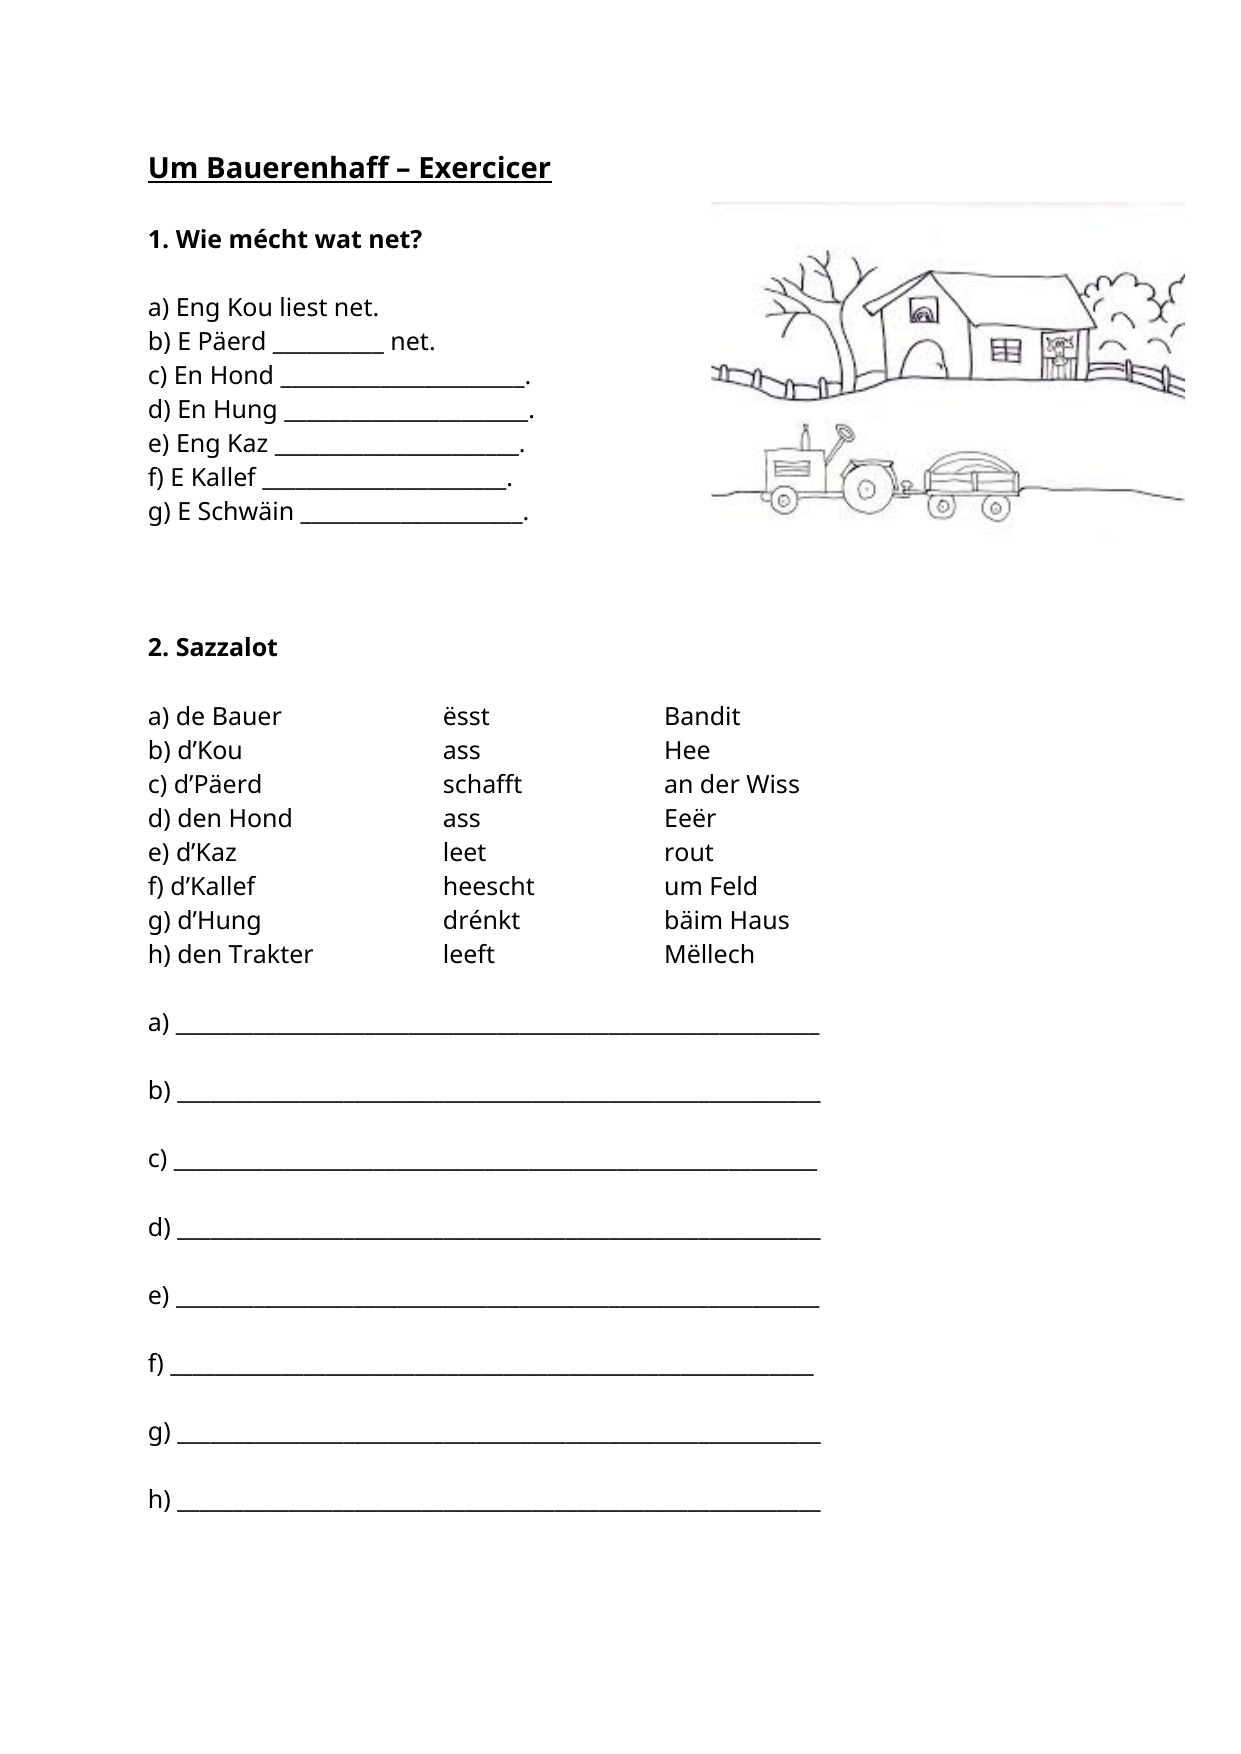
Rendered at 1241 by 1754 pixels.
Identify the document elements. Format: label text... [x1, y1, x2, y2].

text c) En Hond ______________________. [148, 358, 710, 392]
text 2. Sazzalot [148, 630, 1093, 664]
text c) __________________________________________________________ [148, 1141, 1093, 1175]
text f) E Kallef ______________________. [148, 460, 710, 494]
text g) E Schwäin ____________________. [148, 494, 710, 528]
text b) __________________________________________________________ [148, 1073, 1093, 1107]
text Um Bauerenhaff – Exercicer [148, 148, 1093, 187]
text 1. Wie mécht wat net? [148, 221, 710, 255]
text e) Eng Kaz ______________________. [148, 426, 710, 460]
text d) En Hung ______________________. [148, 392, 710, 426]
text g) __________________________________________________________ [148, 1413, 1093, 1448]
text h) __________________________________________________________ [148, 1482, 1093, 1516]
text e) __________________________________________________________ [148, 1277, 1093, 1311]
text d) den Hond ass Eeër [148, 800, 1093, 834]
text a) __________________________________________________________ [148, 1005, 1093, 1039]
text a) de Bauer ësst Bandit [148, 698, 1093, 732]
text e) d’Kaz leet rout [148, 834, 1093, 868]
text b) d’Kou ass Hee [148, 732, 1093, 766]
text h) den Trakter leeft Mëllech [148, 937, 1093, 971]
text g) d’Hung drénkt bäim Haus [148, 903, 1093, 937]
text d) __________________________________________________________ [148, 1209, 1093, 1243]
text f) d’Kallef heescht um Feld [148, 868, 1093, 903]
text a) Eng Kou liest net. [148, 289, 710, 323]
text b) E Päerd __________ net. [148, 323, 710, 358]
text c) d’Päerd schafft an der Wiss [148, 766, 1093, 800]
picture [710, 202, 1184, 539]
text f) __________________________________________________________ [148, 1345, 1093, 1379]
